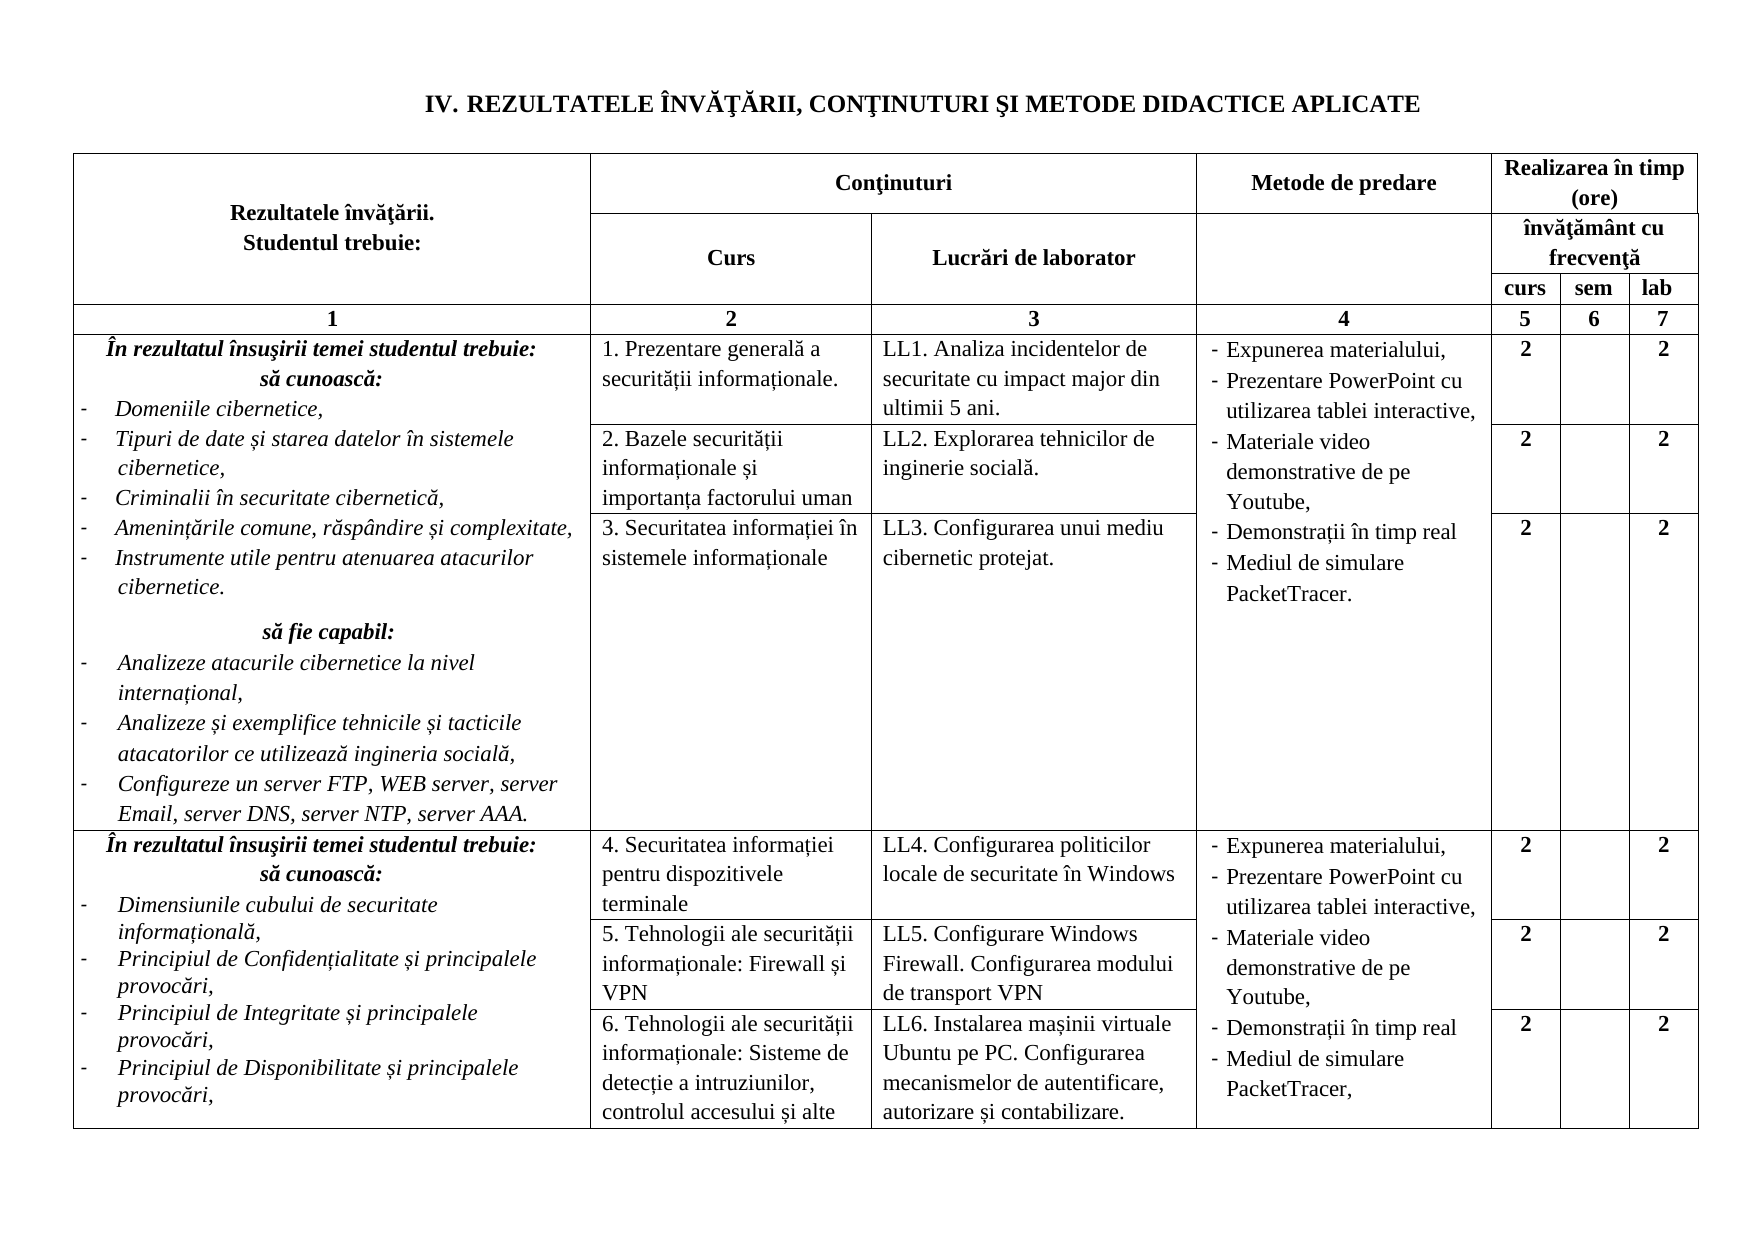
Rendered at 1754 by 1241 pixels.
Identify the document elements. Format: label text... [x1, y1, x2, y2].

table_cell În rezultatul însuşirii temei studentul trebuie: să cunoască: Dimensiunile cubului de securitate informațională, Principiul de Confidențialitate și principalele provocări, Principiul de Integritate și principalele provocări, Principiul de Disponibilitate și principalele provocări, Tehnologii de securizare, Politici și proceduri de securitate informațională, Modelul ISO de securitate informațională, Legile, directivele, strategiile, HG ale RM aferent securității informaționale. să fie capabil: Transmite email între utilizatori, Încarce/descarce fișiere folosind FTP, Acceseze la distanță routerul organizației folosind Telnet, Acceseze la distanță routerul organizației folosind SSH, Instaleze mașini virtuale, Configureze în Ubuntu mecanisme de autentificare, autorizare și contabilizare. [74, 831, 590, 1128]
table_cell 2 [1630, 920, 1698, 1009]
table_cell 2 [1492, 514, 1560, 830]
table_cell 2 [591, 305, 871, 334]
table_cell 5. Tehnologii ale securității informaționale: Firewall și VPN [591, 920, 871, 1009]
table_cell 2 [1630, 831, 1698, 919]
table_cell LL3. Configurarea unui mediu cibernetic protejat. [872, 514, 1196, 830]
table_cell 6 [1561, 305, 1629, 334]
table_cell LL4. Configurarea politicilor locale de securitate în Windows [872, 831, 1196, 919]
table_cell 7 [1630, 305, 1698, 334]
table_cell 2 [1630, 514, 1698, 830]
table_cell LL5. Configurare Windows Firewall. Configurarea modului de transport VPN [872, 920, 1196, 1009]
table_cell LL1. Analiza incidentelor de securitate cu impact major din ultimii 5 ani. [872, 335, 1196, 423]
table_cell [1561, 514, 1629, 830]
table_cell învăţământ cu frecvenţă [1492, 214, 1698, 273]
table_cell Curs [591, 214, 871, 303]
table_cell 2 [1630, 1010, 1698, 1128]
table_cell lab [1630, 274, 1698, 303]
table_cell sem [1561, 274, 1629, 303]
table_cell În rezultatul însuşirii temei studentul trebuie: să cunoască: Domeniile cibernetice, Tipuri de date și starea datelor în sistemele cibernetice, Criminalii în securitate cibernetică, Amenințările comune, răspândire și complexitate, Instrumente utile pentru atenuarea atacurilor cibernetice. să fie capabil: Analizeze atacurile cibernetice la nivel internațional, Analizeze și exemplifice tehnicile și tacticile atacatorilor ce utilizează ingineria socială, Configureze un server FTP, WEB server, server Email, server DNS, server NTP, server AAA. [74, 335, 590, 830]
table_cell Expunerea materialului, Prezentare PowerPoint cu utilizarea tablei interactive, Materiale video demonstrative de pe Youtube, Demonstrații în timp real Mediul de simulare PacketTracer. [1197, 335, 1491, 830]
table_cell 3 [872, 305, 1196, 334]
table_cell 2 [1630, 335, 1698, 423]
table_header Realizarea în timp (ore) [1492, 154, 1697, 213]
table_cell 1. Prezentare generală a securității informaționale. [591, 335, 871, 423]
table_header Metode de predare [1197, 154, 1491, 213]
table_cell 5 [1492, 305, 1560, 334]
table_cell 2 [1492, 335, 1560, 423]
table_cell [1561, 425, 1629, 513]
table_cell curs [1492, 274, 1560, 303]
table_cell [1561, 335, 1629, 423]
table_cell 2 [1492, 1010, 1560, 1128]
table_cell 2. Bazele securității informaționale și importanța factorului uman [591, 425, 871, 513]
table_cell [1561, 1010, 1629, 1128]
table_cell [1561, 920, 1629, 1009]
table_header Rezultatele învăţării. Studentul trebuie: [74, 154, 590, 303]
table_header Conţinuturi [591, 154, 1196, 213]
table_cell 3. Securitatea informației în sistemele informaționale [591, 514, 871, 830]
table_cell 2 [1492, 831, 1560, 919]
table_cell LL6. Instalarea mașinii virtuale Ubuntu pe PC. Configurarea mecanismelor de autentificare, autorizare și contabilizare. [872, 1010, 1196, 1128]
table_cell 2 [1492, 920, 1560, 1009]
table_cell Lucrări de laborator [872, 214, 1196, 303]
table_cell Expunerea materialului, Prezentare PowerPoint cu utilizarea tablei interactive, Materiale video demonstrative de pe Youtube, Demonstrații în timp real Mediul de simulare PacketTracer, Mașina virtuală. [1197, 831, 1491, 1128]
table_cell [1561, 831, 1629, 919]
table_cell 2 [1630, 425, 1698, 513]
list REZULTATELE ÎNVĂŢĂRII, CONŢINUTURI ŞI METODE DIDACTICE APLICATE [215, 89, 1665, 117]
table_cell 4. Securitatea informației pentru dispozitivele terminale [591, 831, 871, 919]
table_cell LL2. Explorarea tehnicilor de inginerie socială. [872, 425, 1196, 513]
table_cell 6. Tehnologii ale securității informaționale: Sisteme de detecție a intruziunilor, controlul accesului și alte instrumente [591, 1010, 871, 1128]
table_cell 2 [1492, 425, 1560, 513]
table_cell 1 [74, 305, 590, 334]
table_cell [1197, 214, 1491, 303]
table_cell 4 [1197, 305, 1491, 334]
